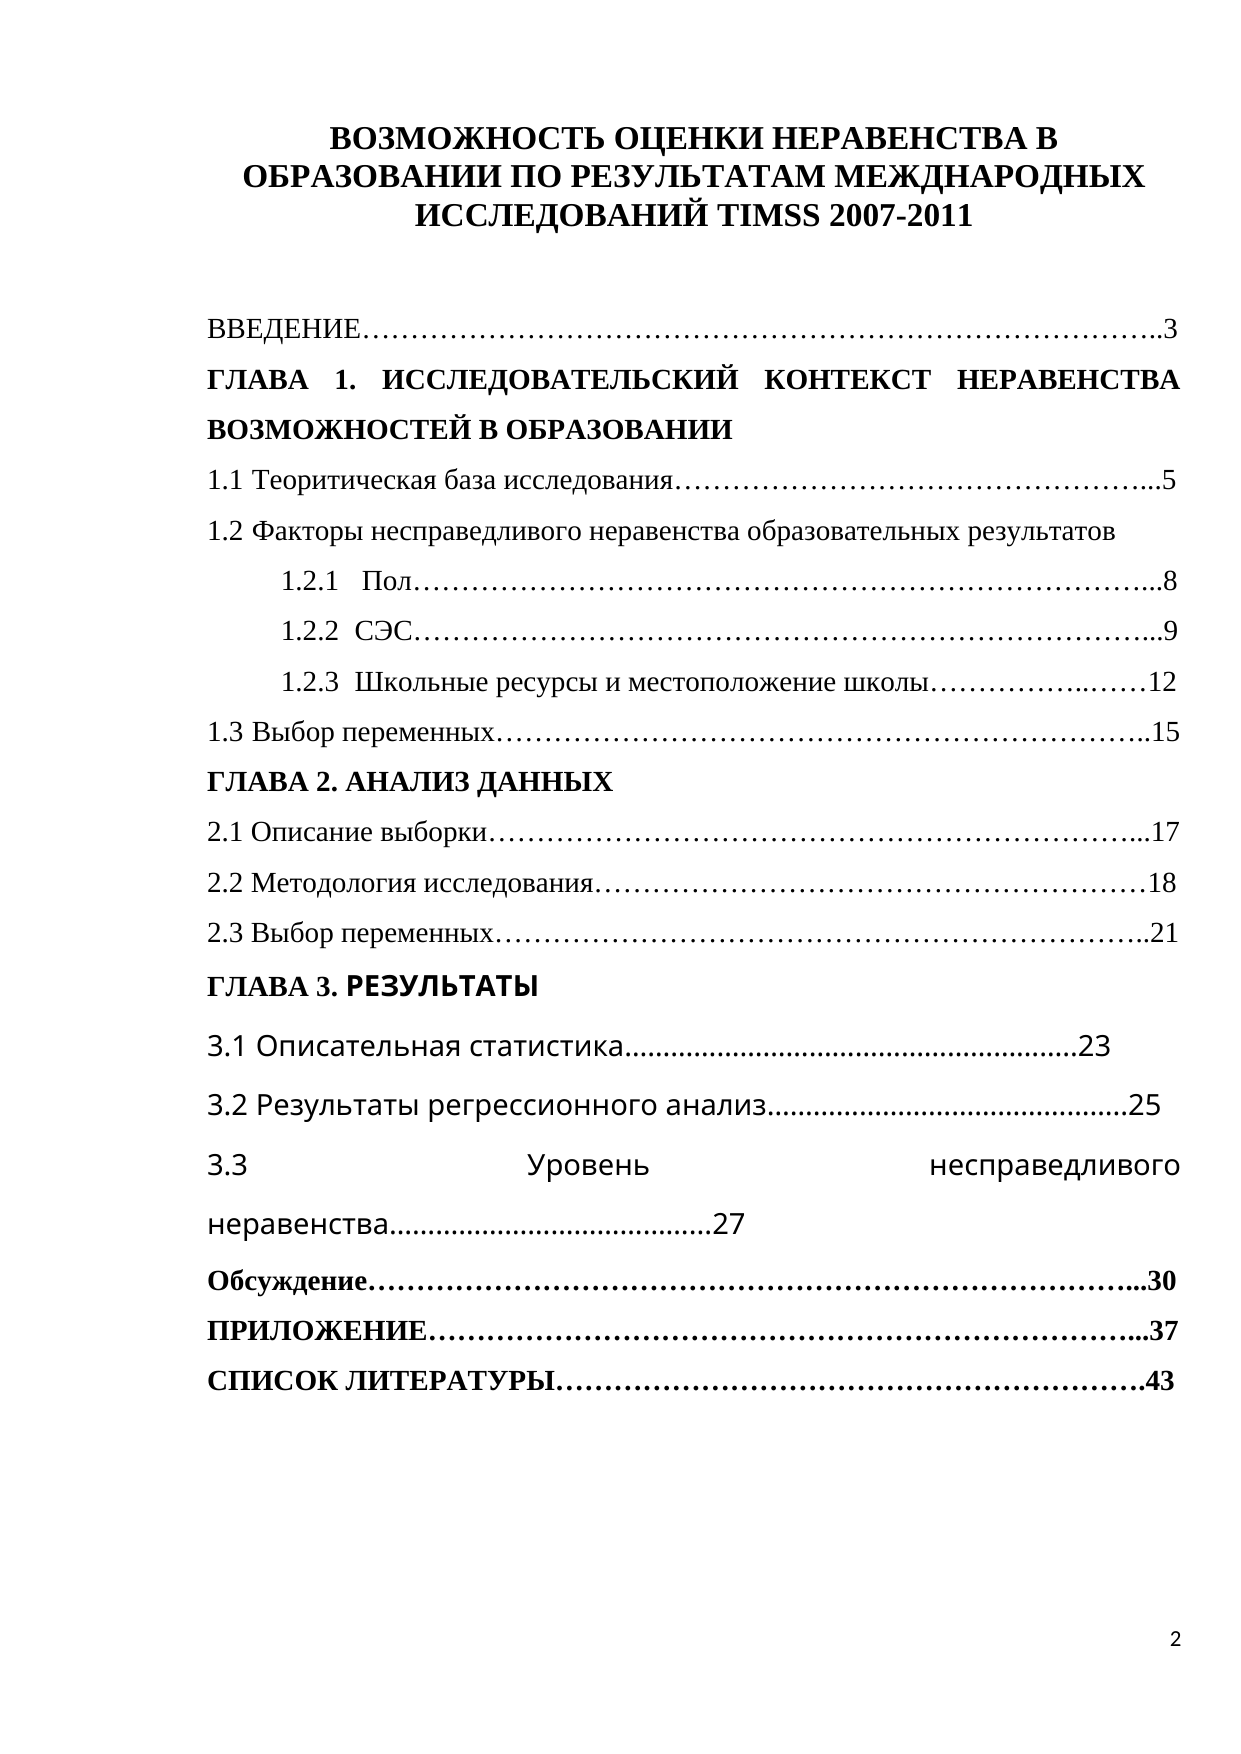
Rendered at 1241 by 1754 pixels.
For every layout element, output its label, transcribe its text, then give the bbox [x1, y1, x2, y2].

text ВВЕДЕНИЕ………………………………………………………………………..3 [207, 311, 1181, 345]
list СЭС…………………………………………………………………...9 [281, 613, 1181, 647]
text 3.3 Уровень несправедливого неравенства…………………………………...27 [207, 1144, 1181, 1243]
text ПРИЛОЖЕНИЕ………………………………………………………………...37 [207, 1313, 1181, 1347]
text Обсуждение……………………………………………………………………...30 [207, 1263, 1181, 1296]
text 2.1 Описание выборки…………………………………………………………...17 [207, 814, 1181, 848]
text 3.1 Описательная статистика…………………………………………………..23 [207, 1025, 1181, 1065]
text 2.3 Выбор переменных…………………………………………………………..21 [207, 915, 1181, 949]
list Теоритическая база исследования…………………………………………...5 [207, 462, 1181, 496]
list Выбор переменных…………………………………………………………..15 [207, 714, 1181, 747]
text ВОЗМОЖНОСТЬ ОЦЕНКИ НЕРАВЕНСТВА В ОБРАЗОВАНИИ ПО РЕЗУЛЬТАТАМ МЕЖДНАРОДНЫХ ИССЛЕДОВАНИЙ TIMSS 2007-2011 [207, 118, 1181, 233]
text ГЛАВА 2. АНАЛИЗ ДАННЫХ [207, 764, 1181, 798]
list Пол…………………………………………………………………...8 [281, 563, 1181, 597]
text ГЛАВА 1. ИССЛЕДОВАТЕЛЬСКИЙ КОНТЕКСТ НЕРАВЕНСТВА ВОЗМОЖНОСТЕЙ В ОБРАЗОВАНИИ [207, 362, 1181, 446]
text 3.2 Результаты регрессионного анализ………………………………………..25 [207, 1084, 1181, 1124]
list Школьные ресурсы и местоположение школы……………..……12 [281, 664, 1181, 697]
list Факторы несправедливого неравенства образовательных результатов [207, 513, 1181, 546]
text СПИСОК ЛИТЕРАТУРЫ…………………………………………………….43 [207, 1363, 1181, 1397]
text ГЛАВА 3. РЕЗУЛЬТАТЫ [207, 966, 1181, 1005]
text 2.2 Методология исследования…………………………………………………18 [207, 865, 1181, 898]
